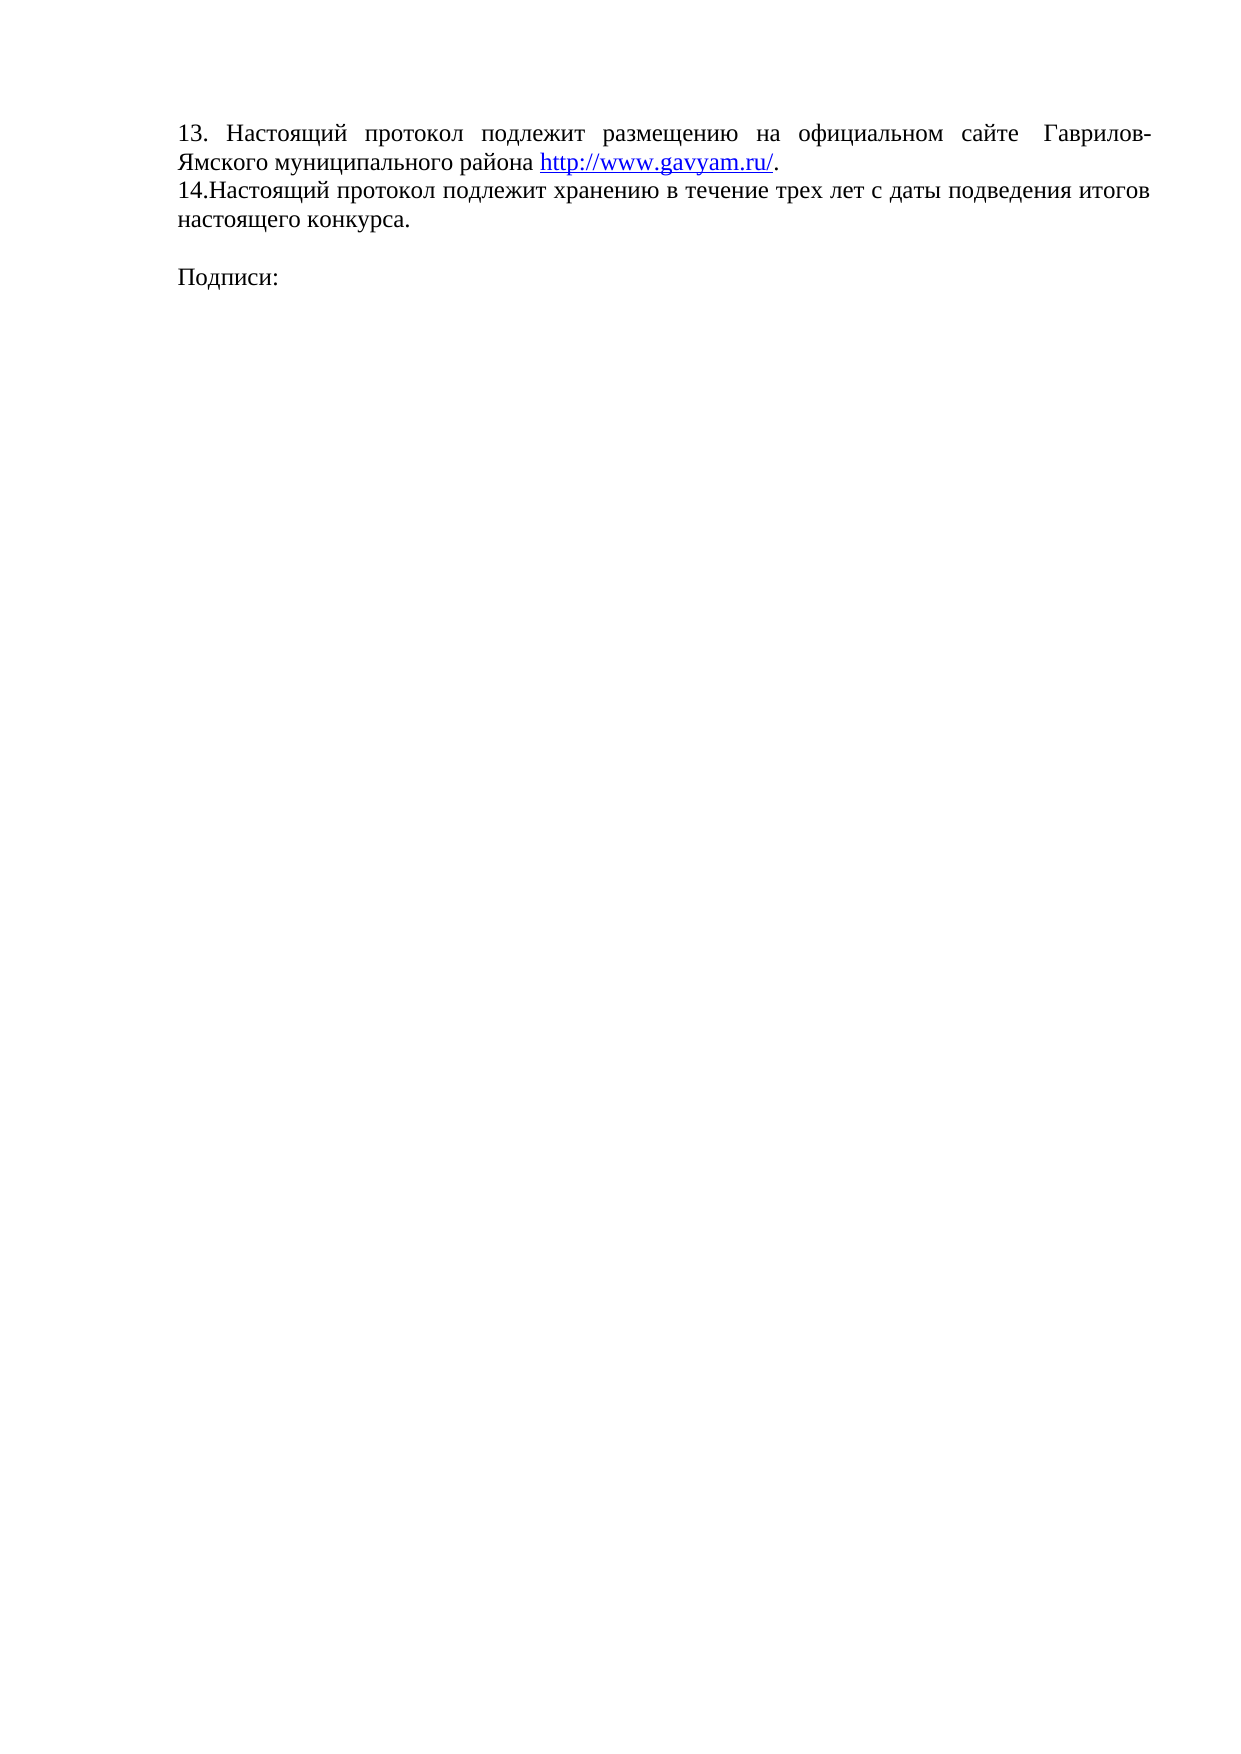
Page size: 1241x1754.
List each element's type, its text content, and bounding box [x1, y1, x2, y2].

text 14.Настоящий протокол подлежит хранению в течение трех лет с даты подведения итогов настоящего конкурса. [177, 176, 1152, 233]
text 13. Настоящий протокол подлежит размещению на официальном сайте Гаврилов-Ямского муниципального района http://www.gavyam.ru/. [177, 118, 1152, 176]
text Подписи: [177, 262, 1152, 291]
